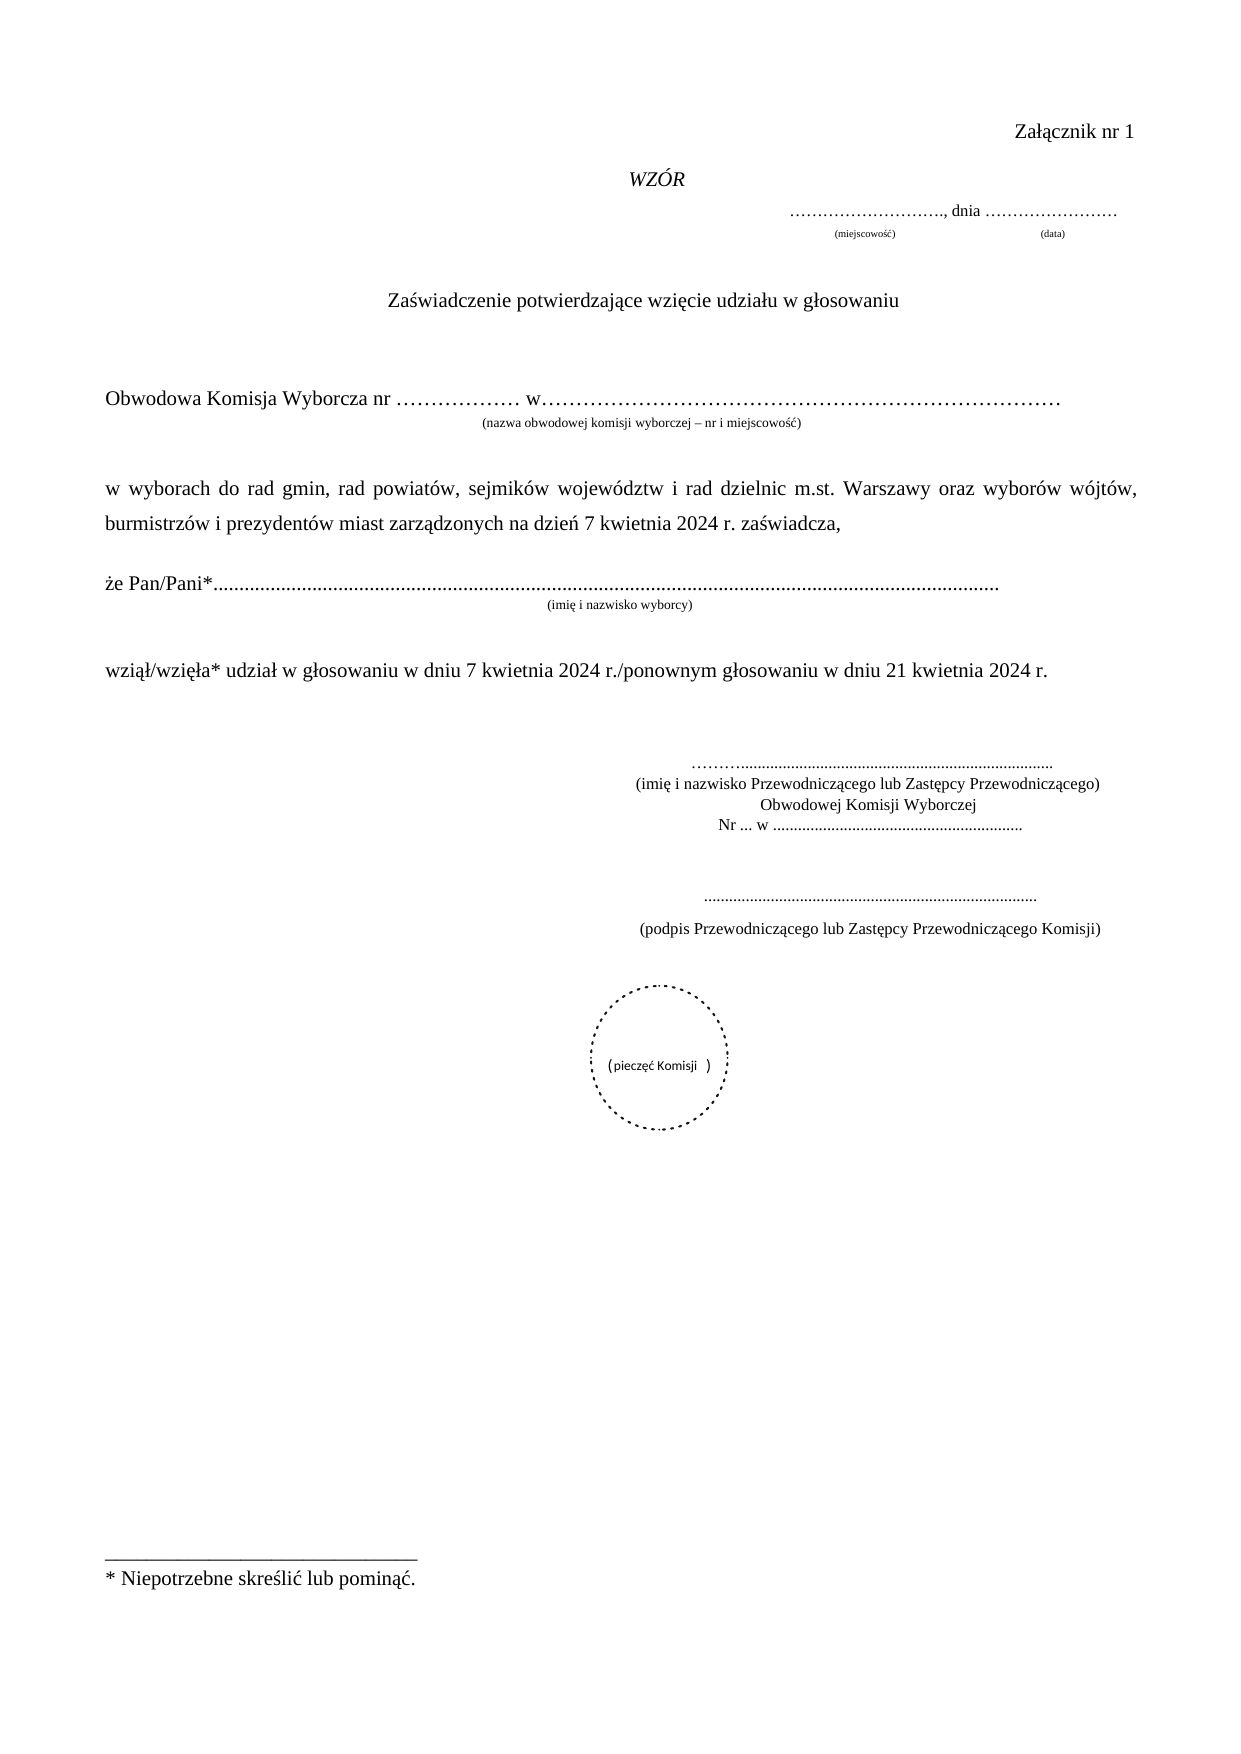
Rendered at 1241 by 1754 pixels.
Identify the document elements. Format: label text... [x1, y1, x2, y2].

text WZÓR [178, 167, 1135, 191]
text Obwodowa Komisja Wyborcza nr ……………… w………………………………………………………………… [105, 386, 1139, 410]
text * Niepotrzebne skreślić lub pominąć. [105, 1566, 1139, 1590]
text ______________________________ [105, 1539, 1139, 1563]
text Zaświadczenie potwierdzające wzięcie udziału w głosowaniu [179, 288, 1108, 312]
text ………........................................................................... [105, 753, 1053, 772]
text że Pan/Pani*....................................................................................................................................................... [105, 571, 1139, 595]
text (imię i nazwisko Przewodniczącego lub Zastępcy Przewodniczącego) Obwodowej Komisji Wyborczej [597, 774, 1139, 813]
text Nr ... w ............................................................ [105, 815, 1023, 834]
text (podpis Przewodniczącego lub Zastępcy Przewodniczącego Komisji) [105, 919, 1101, 938]
text ................................................................................ [105, 886, 1037, 905]
picture [607, 1052, 735, 1073]
text (nazwa obwodowej komisji wyborczej – nr i miejscowość) [463, 415, 820, 431]
text w wyborach do rad gmin, rad powiatów, sejmików województw i rad dzielnic m.st. Warszawy oraz wyborów wójtów, burmistrzów i prezydentów miast zarządzonych na dzień 7 kwietnia 2024 r. zaświadcza, [105, 476, 1139, 535]
text (imię i nazwisko wyborcy) [463, 597, 777, 612]
text wziął/wzięła* udział w głosowaniu w dniu 7 kwietnia 2024 r./ponownym głosowaniu w dniu 21 kwietnia 2024 r. [105, 658, 1139, 682]
text Załącznik nr 1 [105, 118, 1134, 143]
text ………………………., dnia …………………… [105, 201, 1118, 220]
